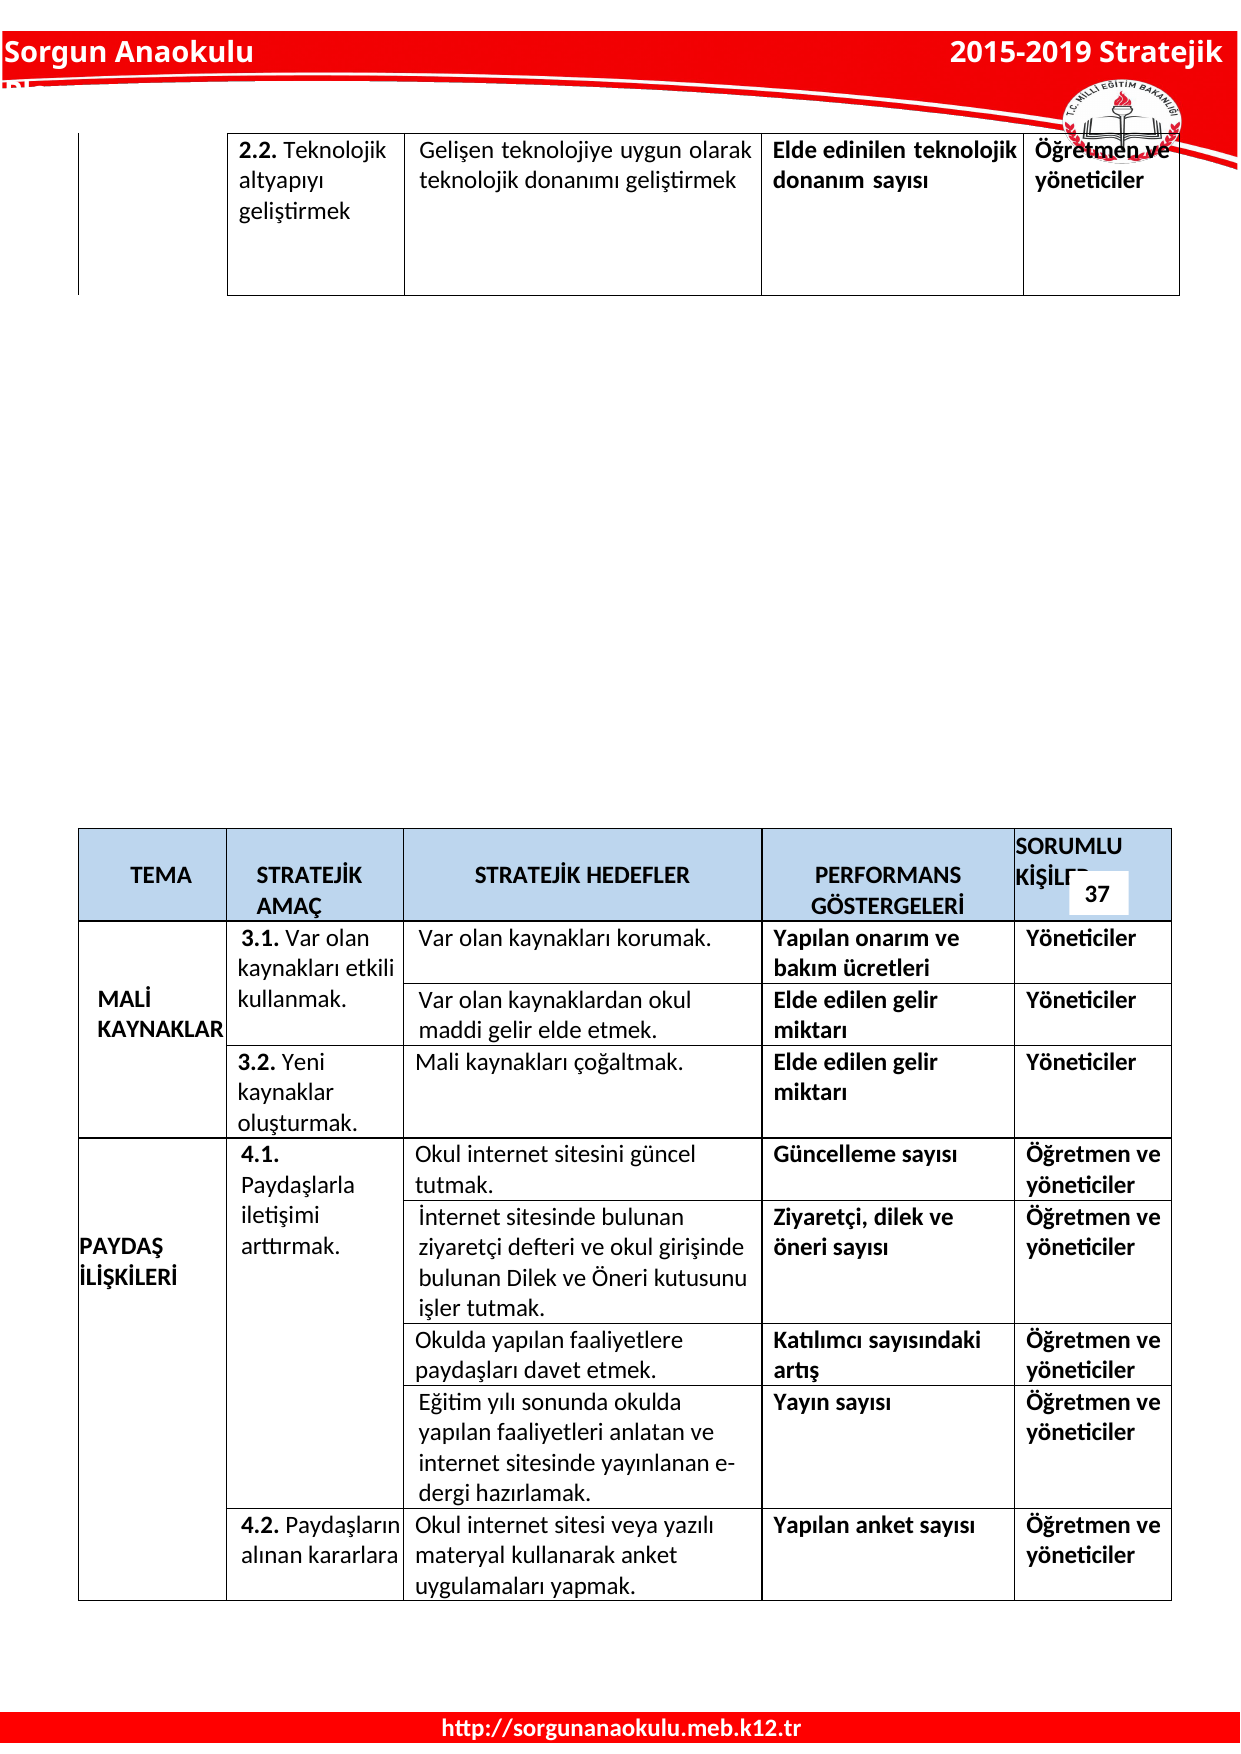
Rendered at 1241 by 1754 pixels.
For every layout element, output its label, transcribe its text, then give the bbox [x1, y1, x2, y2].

table_cell Yöneticiler [1015, 984, 1171, 1045]
table_cell 2.2. Teknolojik altyapıyı geliştirmek [228, 134, 404, 295]
table_header STRATEJİK HEDEFLER [404, 829, 761, 920]
table_cell Yapılan onarım ve bakım ücretleri [763, 922, 1014, 983]
table_cell Yayın sayısı [763, 1386, 1014, 1508]
table_cell Elde edilen gelir miktarı [763, 1046, 1014, 1137]
table_header PERFORMANS GÖSTERGELERİ [763, 829, 1014, 920]
table_cell Var olan kaynaklardan okul maddi gelir elde etmek. [404, 984, 761, 1045]
table_cell Mali kaynakları çoğaltmak. [404, 1046, 761, 1137]
table_cell 3.1. Var olan kaynakları etkili kullanmak. [227, 922, 403, 1045]
table_cell Ziyaretçi, dilek ve öneri sayısı [763, 1201, 1014, 1322]
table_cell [227, 1509, 403, 1600]
table_cell MALİ KAYNAKLAR [79, 922, 226, 1137]
table_cell Elde edilen gelir miktarı [763, 984, 1014, 1045]
table_cell İnternet sitesinde bulunan ziyaretçi defteri ve okul girişinde bulunan Dilek ve Öneri kutusunu işler tutmak. [404, 1201, 761, 1322]
table_cell Eğitim yılı sonunda okulda yapılan faaliyetleri anlatan ve internet sitesinde yayınlanan e- dergi hazırlamak. [404, 1386, 761, 1508]
table_cell Okulda yapılan faaliyetlere paydaşları davet etmek. [404, 1324, 761, 1384]
table_cell Gelişen teknolojiye uygun olarak teknolojik donanımı geliştirmek [405, 134, 761, 295]
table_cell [1015, 1509, 1171, 1600]
table_cell Okul internet sitesini güncel tutmak. [404, 1139, 761, 1199]
table_cell Öğretmen ve yöneticiler [1024, 134, 1179, 295]
table_cell Güncelleme sayısı [763, 1139, 1014, 1199]
picture [2, 31, 1238, 171]
table_cell Yöneticiler [1015, 1046, 1171, 1137]
table_cell PAYDAŞ İLİŞKİLERİ [79, 1139, 226, 1600]
table_header SORUMLU KİŞİLER [1015, 829, 1171, 920]
table_cell Katılımcı sayısındaki artış [763, 1324, 1014, 1384]
table_cell Öğretmen ve yöneticiler [1015, 1139, 1171, 1199]
table_cell Elde edinilen teknolojik donanım sayısı [762, 134, 1023, 295]
table_cell Yöneticiler [1015, 922, 1171, 983]
table_cell 4.1. Paydaşlarla iletişimi arttırmak. [227, 1139, 403, 1508]
table_cell Öğretmen ve yöneticiler [1015, 1386, 1171, 1508]
table_cell Öğretmen ve yöneticiler [1015, 1324, 1171, 1384]
table_header STRATEJİK AMAÇ [227, 829, 403, 920]
table_cell Öğretmen ve yöneticiler [1015, 1201, 1171, 1322]
table_header TEMA [79, 829, 226, 920]
table_cell Okul internet sitesi veya yazılı materyal kullanarak anket uygulamaları yapmak. [404, 1509, 761, 1600]
table_cell 3.2. Yeni kaynaklar oluşturmak. [227, 1046, 403, 1137]
table_cell Var olan kaynakları korumak. [404, 922, 761, 983]
table_cell Yapılan anket sayısı [763, 1509, 1014, 1600]
